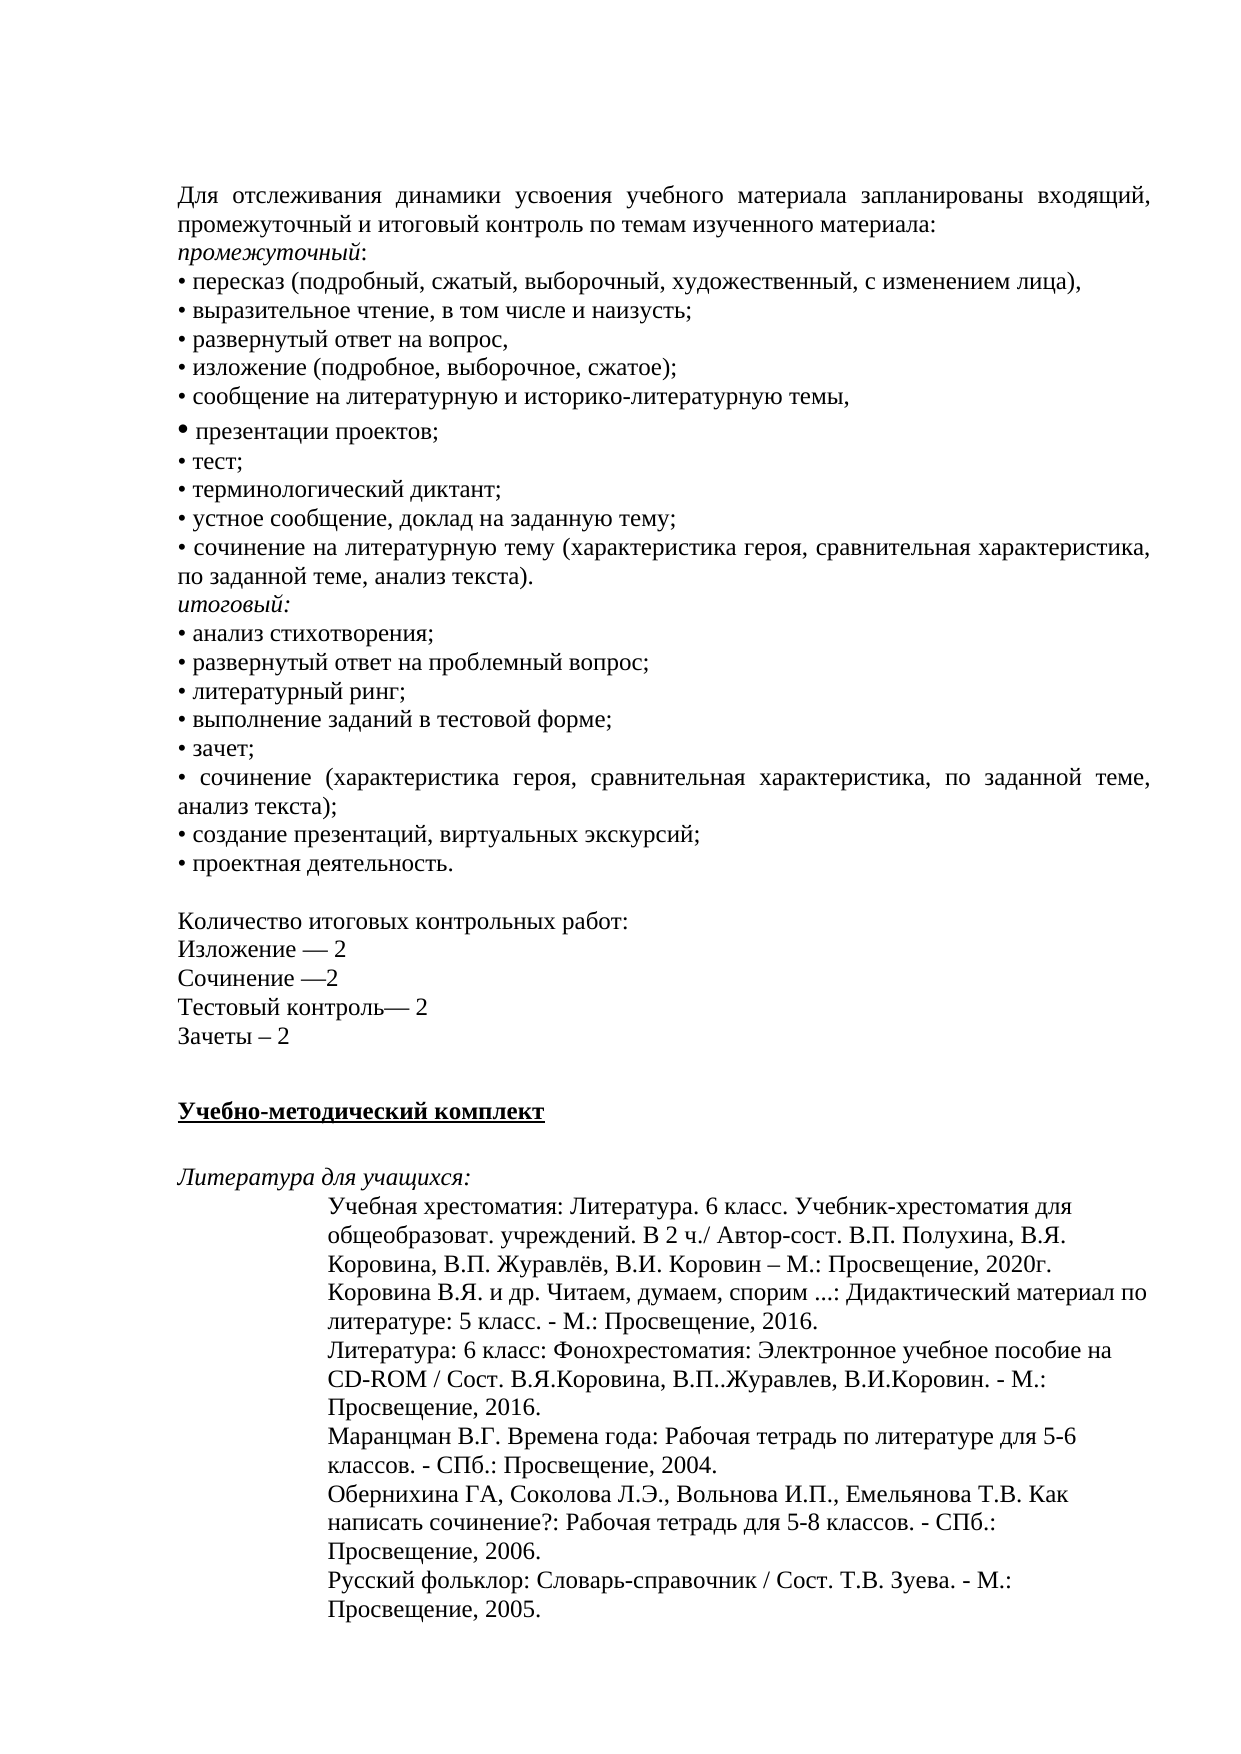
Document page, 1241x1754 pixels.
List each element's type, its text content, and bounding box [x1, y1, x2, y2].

text Сочинение —2 [177, 963, 1152, 992]
text • пересказ (подробный, сжатый, выборочный, художественный, с изменением лица), [177, 266, 1152, 295]
text итоговый: [177, 589, 1152, 618]
text • выразительное чтение, в том числе и наизусть; [177, 295, 1152, 324]
text • развернутый ответ на проблемный вопрос; [177, 647, 1152, 676]
text Для отслеживания динамики усвоения учебного материала запланированы входящий, промежуточный и итоговый контроль по темам изученного материала: [177, 180, 1152, 237]
text • сочинение на литературную тему (характеристика героя, сравнительная характеристика, по заданной теме, анализ текста). [177, 532, 1152, 589]
text Учебно-методический комплект [177, 1096, 1152, 1125]
text • тест; [177, 446, 1152, 474]
text Литература для учащихся: [177, 1162, 1152, 1191]
text • изложение (подробное, выборочное, сжатое); [177, 352, 1152, 381]
text Изложение — 2 [177, 934, 1152, 963]
text Зачеты – 2 [177, 1021, 1152, 1049]
text • зачет; [177, 733, 1152, 762]
text • создание презентаций, виртуальных экскурсий; [177, 819, 1152, 848]
list Русский фольклор: Словарь-справочник / Сост. Т.В. Зуева. - М.: Просвещение, 2005. [327, 1565, 1152, 1622]
list Коровина В.Я. и др. Читаем, думаем, спорим ...: Дидактический материал по литературе: 5 класс. - М.: Просвещение, 2016. [327, 1277, 1152, 1335]
text • сочинение (характеристика героя, сравнительная характеристика, по заданной теме, анализ текста); [177, 762, 1152, 819]
text • сообщение на литературную и историко-литературную темы, [177, 381, 1152, 410]
text • анализ стихотворения; [177, 618, 1152, 647]
list Маранцман В.Г. Времена года: Рабочая тетрадь по литературе для 5-6 классов. - СПб.: Просвещение, 2004. [327, 1421, 1152, 1479]
text • выполнение заданий в тестовой форме; [177, 704, 1152, 733]
list Литература: 6 класс: Фонохрестоматия: Электронное учебное пособие на CD-ROM / Сост. В.Я.Коровина, В.П..Журавлев, В.И.Коровин. - М.: Просвещение, 2016. [327, 1335, 1152, 1421]
text Тестовый контроль— 2 [177, 992, 1152, 1021]
text • развернутый ответ на вопрос, [177, 324, 1152, 352]
list Учебная хрестоматия: Литература. 6 класс. Учебник-хрестоматия для общеобразоват. учреждений. В 2 ч./ Автор-сост. В.П. Полухина, В.Я. Коровина, В.П. Журавлёв, В.И. Коровин – М.: Просвещение, 2020г. [327, 1191, 1152, 1277]
list Обернихина ГА, Соколова Л.Э., Вольнова И.П., Емельянова Т.В. Как написать сочинение?: Рабочая тетрадь для 5-8 классов. - СПб.: Просвещение, 2006. [327, 1479, 1152, 1565]
text Количество итоговых контрольных работ: [177, 906, 1152, 934]
text • литературный ринг; [177, 676, 1152, 704]
list презентации проектов; [177, 410, 1152, 446]
text • устное сообщение, доклад на заданную тему; [177, 503, 1152, 532]
text • проектная деятельность. [177, 848, 1152, 877]
text промежуточный: [177, 237, 1152, 266]
text • терминологический диктант; [177, 474, 1152, 503]
